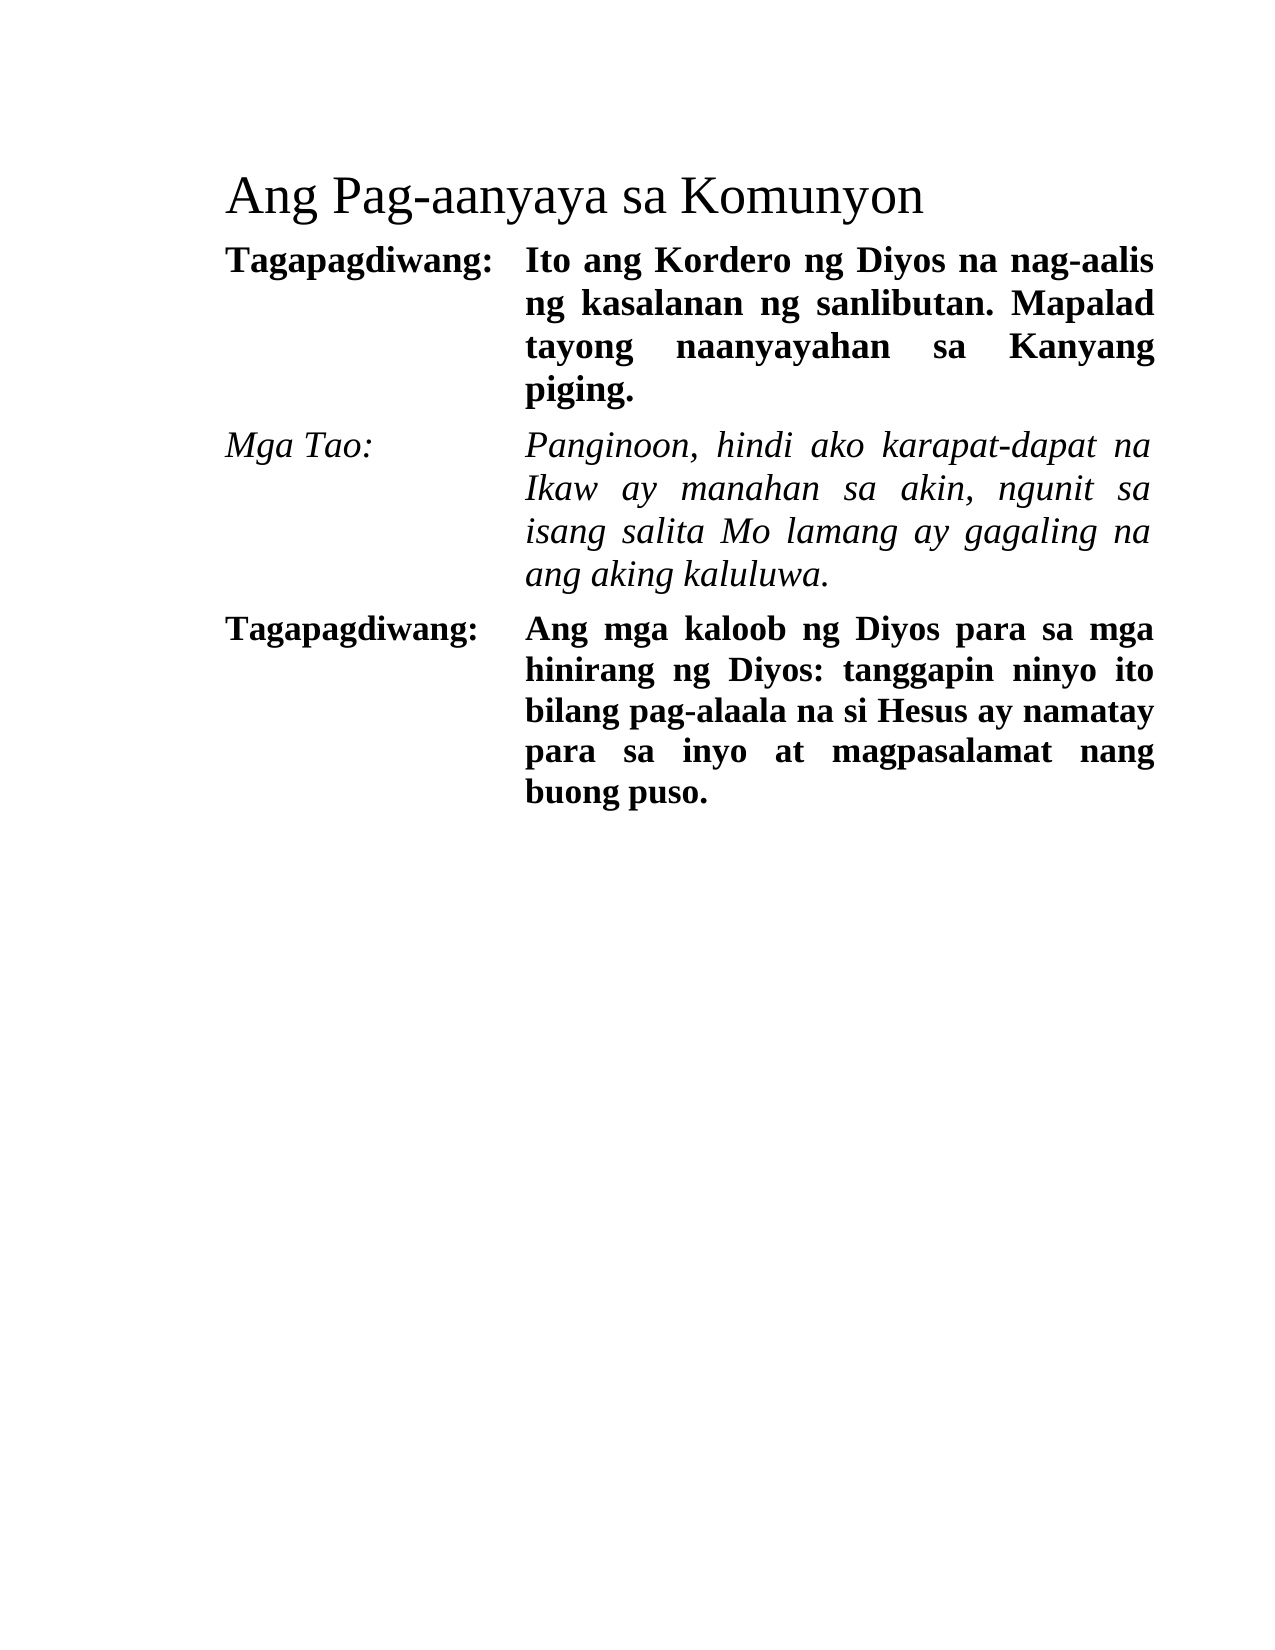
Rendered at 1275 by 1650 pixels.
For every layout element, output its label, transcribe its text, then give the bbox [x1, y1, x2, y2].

text Tagapagdiwang: Ang mga kaloob ng Diyos para sa mga hinirang ng Diyos: tanggapin ninyo ito bilang pag-alaala na si Hesus ay namatay para sa inyo at magpasalamat nang buong puso. [225, 607, 1155, 811]
text Ang Pag-aanyaya sa Komunyon [225, 162, 1155, 225]
text Tagapagdiwang: Ito ang Kordero ng Diyos na nag-aalis ng kasalanan ng sanlibutan. Mapalad tayong naanyayahan sa Kanyang piging. [225, 237, 1155, 410]
text Mga Tao: Panginoon, hindi ako karapat-dapat na Ikaw ay manahan sa akin, ngunit sa isang salita Mo lamang ay gagaling na ang aking kaluluwa. [225, 422, 1155, 595]
